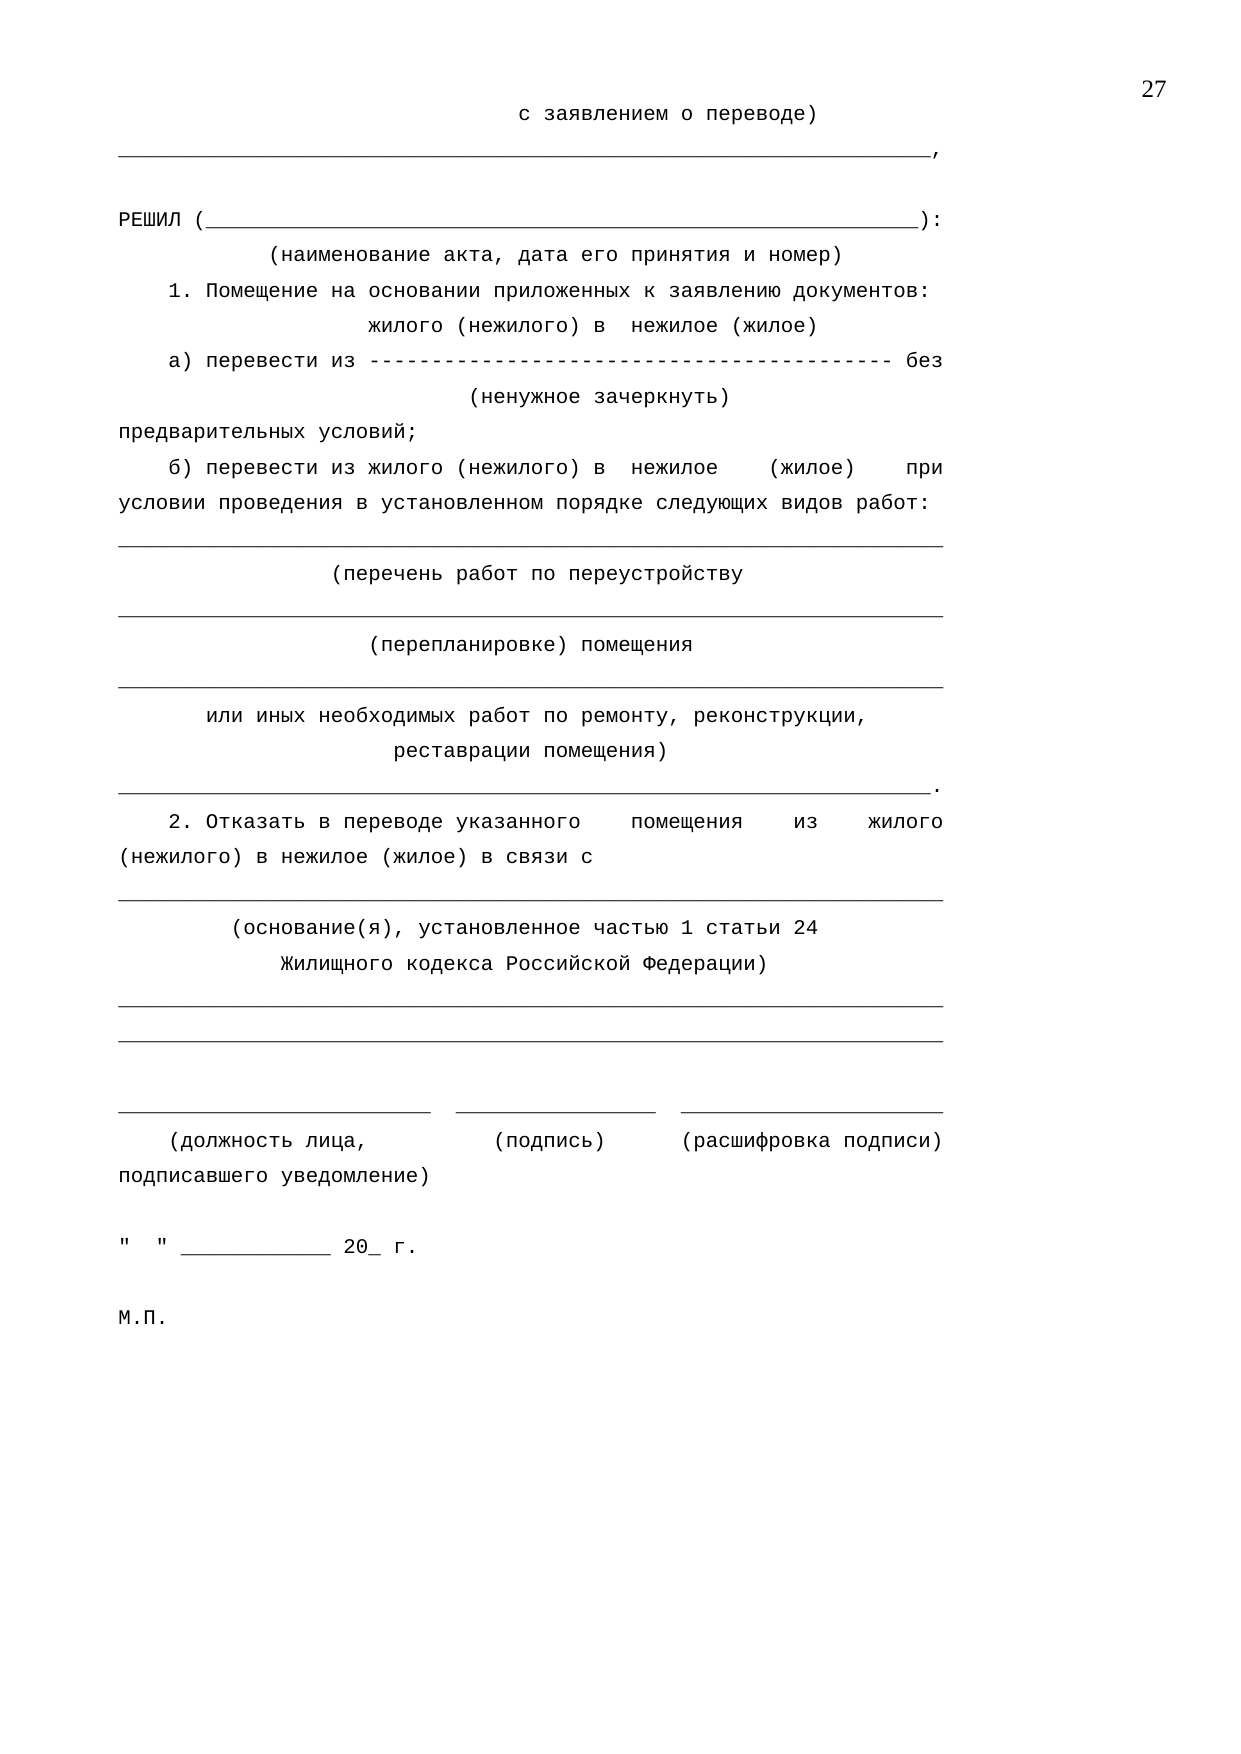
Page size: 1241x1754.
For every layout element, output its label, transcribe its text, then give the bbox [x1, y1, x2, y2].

text (наименование акта, дата его принятия и номер) [118, 244, 1167, 268]
text предварительных условий; [118, 421, 1167, 445]
text Жилищного кодекса Российской Федерации) [118, 952, 1167, 976]
text __________________________________________________________________ [118, 1023, 1167, 1047]
text с заявлением о переводе) [118, 102, 1167, 126]
text (основание(я), установленное частью 1 статьи 24 [118, 917, 1167, 941]
text " " ____________ 20_ г. [118, 1236, 1167, 1259]
text (перепланировке) помещения [118, 634, 1167, 657]
text __________________________________________________________________ [118, 527, 1167, 551]
text _________________________________________________________________. [118, 775, 1167, 799]
text условии проведения в установленном порядке следующих видов работ: [118, 492, 1167, 516]
text (должность лица, (подпись) (расшифровка подписи) [118, 1129, 1167, 1153]
text а) перевести из ------------------------------------------ без [118, 350, 1167, 374]
text (ненужное зачеркнуть) [118, 386, 1167, 409]
text __________________________________________________________________ [118, 669, 1167, 693]
text (перечень работ по переустройству [118, 563, 1167, 587]
text реставрации помещения) [118, 740, 1167, 764]
text (нежилого) в нежилое (жилое) в связи с [118, 846, 1167, 870]
text РЕШИЛ (_________________________________________________________): [118, 209, 1167, 232]
text 2. Отказать в переводе указанного помещения из жилого [118, 811, 1167, 834]
text _________________________ ________________ _____________________ [118, 1094, 1167, 1118]
text М.П. [118, 1307, 1167, 1330]
text подписавшего уведомление) [118, 1165, 1167, 1189]
text б) перевести из жилого (нежилого) в нежилое (жилое) при [118, 457, 1167, 480]
text __________________________________________________________________ [118, 988, 1167, 1012]
text или иных необходимых работ по ремонту, реконструкции, [118, 704, 1167, 728]
text __________________________________________________________________ [118, 598, 1167, 622]
text жилого (нежилого) в нежилое (жилое) [118, 315, 1167, 339]
text __________________________________________________________________ [118, 882, 1167, 905]
text _________________________________________________________________, [118, 138, 1167, 162]
text 1. Помещение на основании приложенных к заявлению документов: [118, 279, 1167, 303]
